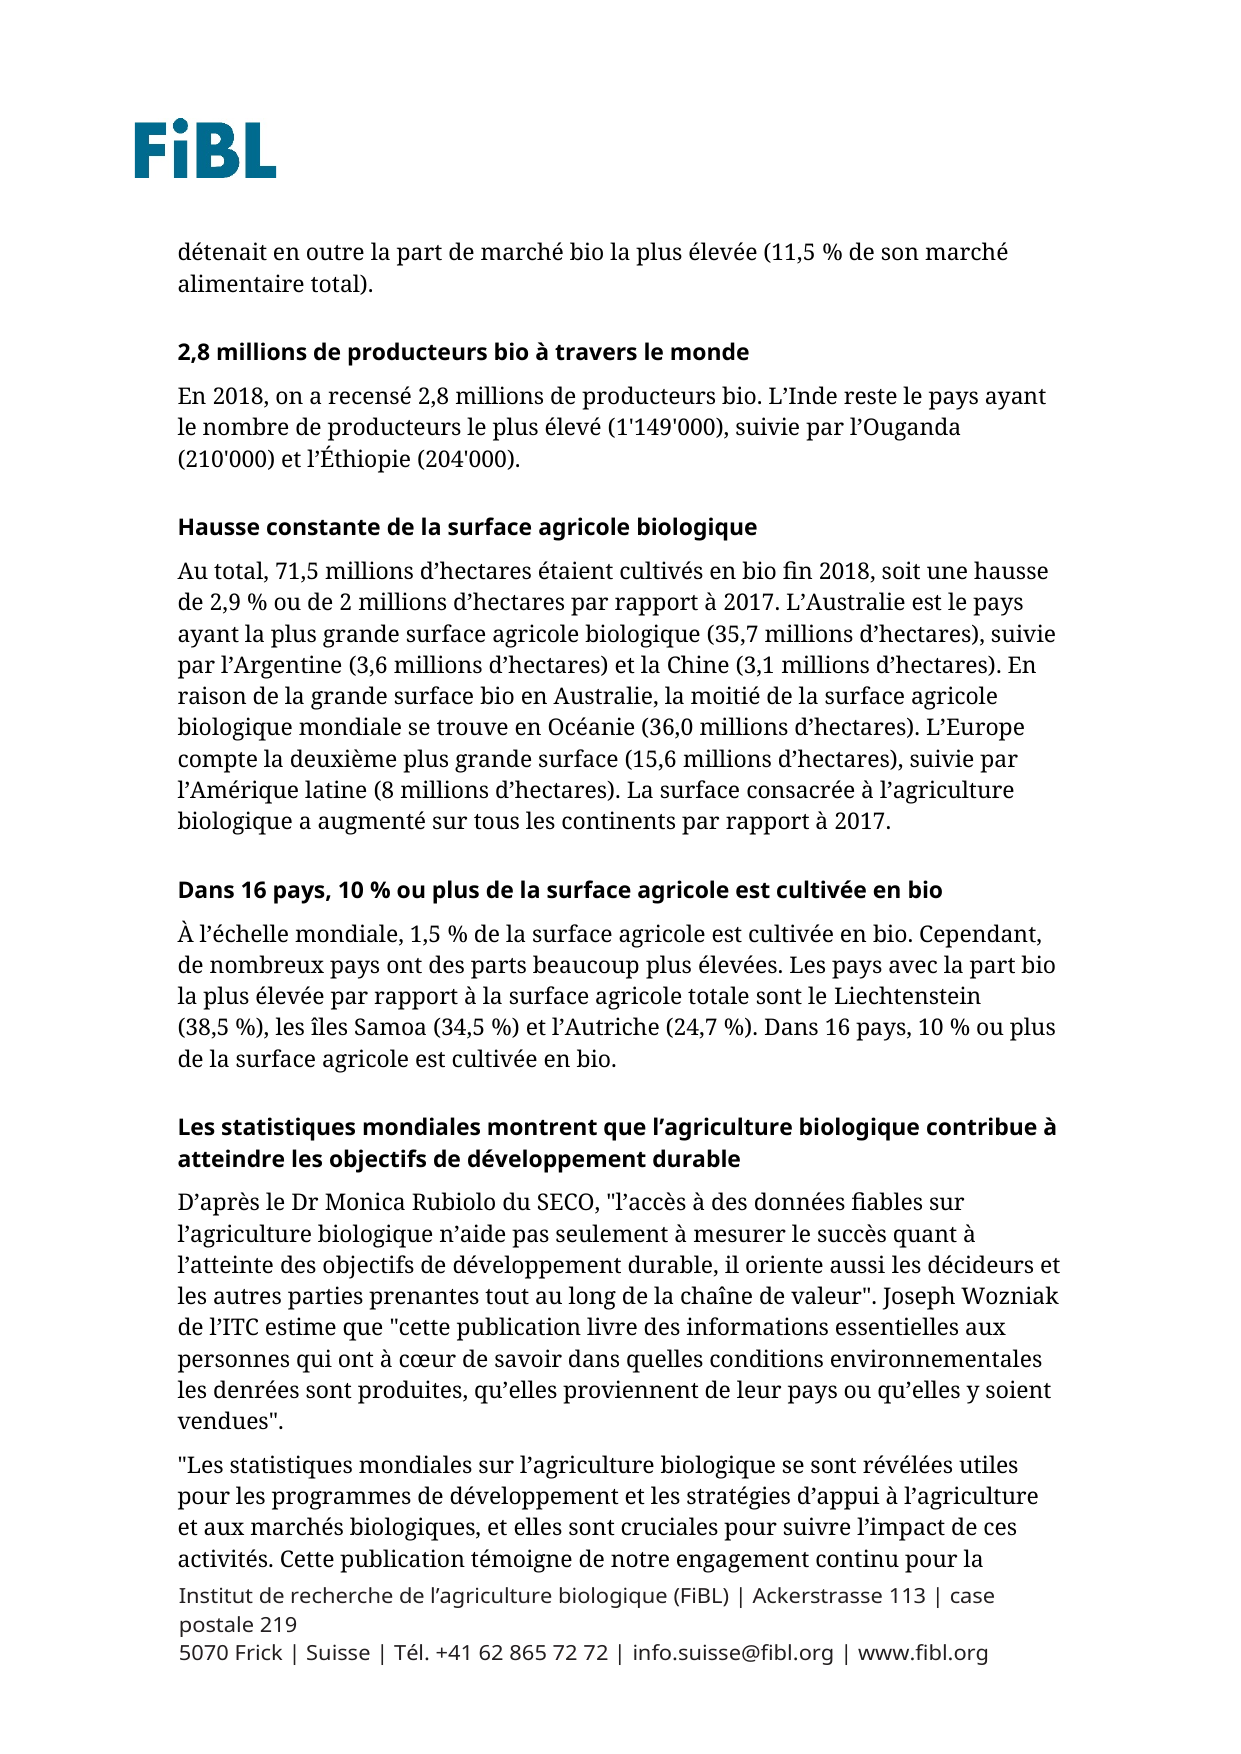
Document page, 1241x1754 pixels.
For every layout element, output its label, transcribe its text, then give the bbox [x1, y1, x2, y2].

text Dans 16 pays, 10 % ou plus de la surface agricole est cultivée en bio [177, 874, 1063, 905]
picture [134, 118, 277, 178]
text Les statistiques mondiales montrent que l’agriculture biologique contribue à atteindre les objectifs de développement durable [177, 1111, 1063, 1174]
text 2,8 millions de producteurs bio à travers le monde [177, 336, 1063, 367]
picture [211, 134, 220, 144]
text Hausse constante de la surface agricole biologique [177, 511, 1063, 542]
picture [211, 156, 224, 167]
text D’après le Dr Monica Rubiolo du SECO, "l’accès à des données fiables sur l’agriculture biologique n’aide pas seulement à mesurer le succès quant à l’atteinte des objectifs de développement durable, il oriente aussi les décideurs et les autres parties prenantes tout au long de la chaîne de valeur". Joseph Wozniak de l’ITC estime que "cette publication livre des informations essentielles aux personnes qui ont à cœur de savoir dans quelles conditions environnementales les denrées sont produites, qu’elles proviennent de leur pays ou qu’elles y soient vendues". [177, 1186, 1063, 1436]
text Au total, 71,5 millions d’hectares étaient cultivés en bio fin 2018, soit une hausse de 2,9 % ou de 2 millions d’hectares par rapport à 2017. L’Australie est le pays ayant la plus grande surface agricole biologique (35,7 millions d’hectares), suivie par l’Argentine (3,6 millions d’hectares) et la Chine (3,1 millions d’hectares). En raison de la grande surface bio en Australie, la moitié de la surface agricole biologique mondiale se trouve en Océanie (36,0 millions d’hectares). L’Europe compte la deuxième plus grande surface (15,6 millions d’hectares), suivie par l’Amérique latine (8 millions d’hectares). La surface consacrée à l’agriculture biologique a augmenté sur tous les continents par rapport à 2017. [177, 555, 1063, 836]
text À l’échelle mondiale, 1,5 % de la surface agricole est cultivée en bio. Cependant, de nombreux pays ont des parts beaucoup plus élevées. Les pays avec la part bio la plus élevée par rapport à la surface agricole totale sont le Liechtenstein (38,5 %), les îles Samoa (34,5 %) et l’Autriche (24,7 %). Dans 16 pays, 10 % ou plus de la surface agricole est cultivée en bio. [177, 917, 1063, 1074]
text En 2018, on a recensé 2,8 millions de producteurs bio. L’Inde reste le pays ayant le nombre de producteurs le plus élevé (1'149'000), suivie par l’Ouganda (210'000) et l’Éthiopie (204'000). [177, 380, 1063, 474]
